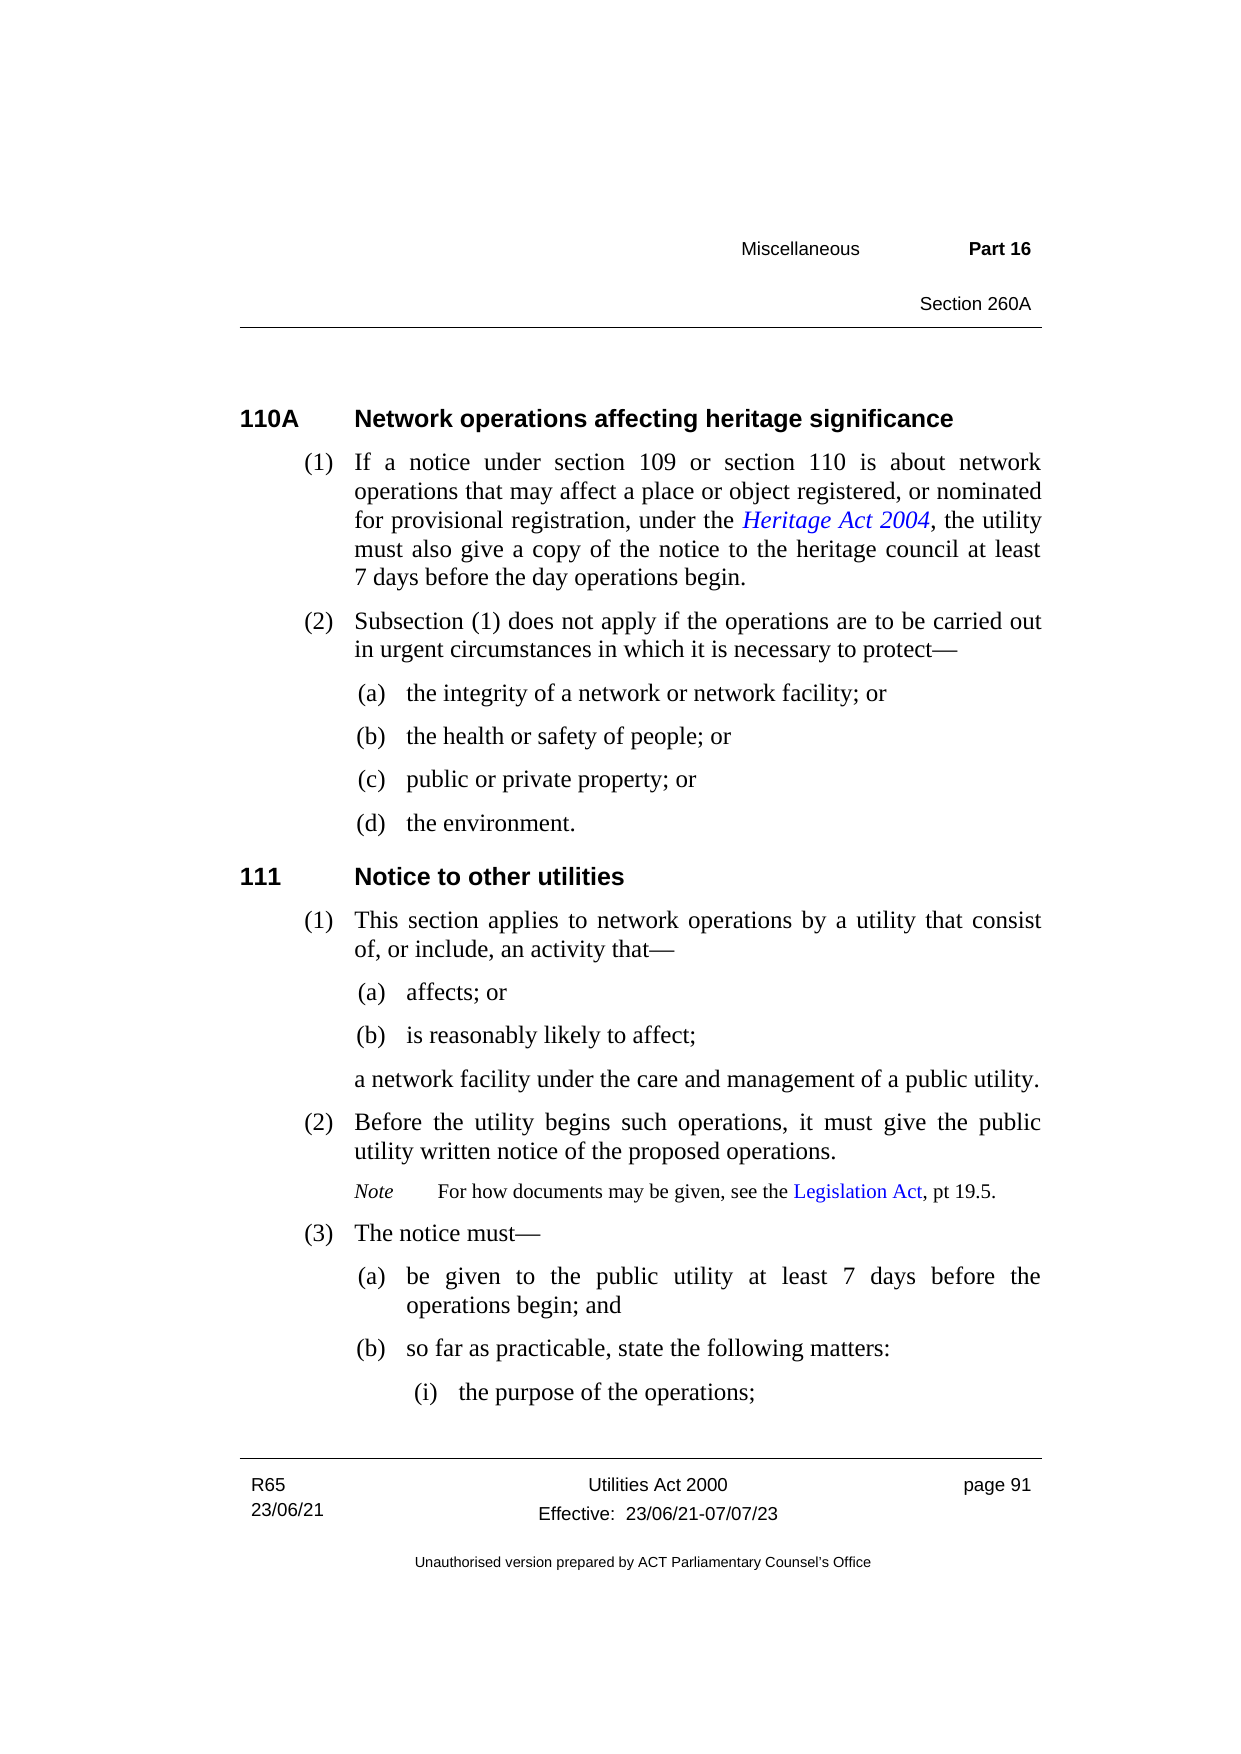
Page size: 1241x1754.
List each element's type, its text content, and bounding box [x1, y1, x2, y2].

text Note For how documents may be given, see the Legislation Act, pt 19.5. [354, 1179, 1042, 1203]
text a network facility under the care and management of a public utility. [354, 1064, 1042, 1092]
text (2) Subsection (1) does not apply if the operations are to be carried out in urgent circumstances in which it is necessary to protect— [239, 606, 1042, 663]
text (a) be given to the public utility at least 7 days before the operations begin; and [239, 1261, 1042, 1319]
text (1) This section applies to network operations by a utility that consist of, or include, an activity that— [239, 905, 1042, 962]
text (d) the environment. [239, 808, 1042, 837]
text (b) is reasonably likely to affect; [239, 1020, 1042, 1049]
text (i) the purpose of the operations; [239, 1377, 1042, 1405]
text (3) The notice must— [239, 1218, 1042, 1247]
text 111 Notice to other utilities [239, 862, 1042, 890]
text (b) the health or safety of people; or [239, 721, 1042, 750]
text (1) If a notice under section 109 or section 110 is about network operations that may affect a place or object registered, or nominated for provisional registration, under the Heritage Act 2004, the utility must also give a copy of the notice to the heritage council at least 7 days before the day operations begin. [239, 447, 1042, 591]
text (a) affects; or [239, 977, 1042, 1006]
text (c) public or private property; or [239, 764, 1042, 793]
text 110A Network operations affecting heritage significance [239, 404, 1042, 433]
text (b) so far as practicable, state the following matters: [239, 1333, 1042, 1362]
text (2) Before the utility begins such operations, it must give the public utility written notice of the proposed operations. [239, 1107, 1042, 1164]
text (a) the integrity of a network or network facility; or [239, 678, 1042, 707]
